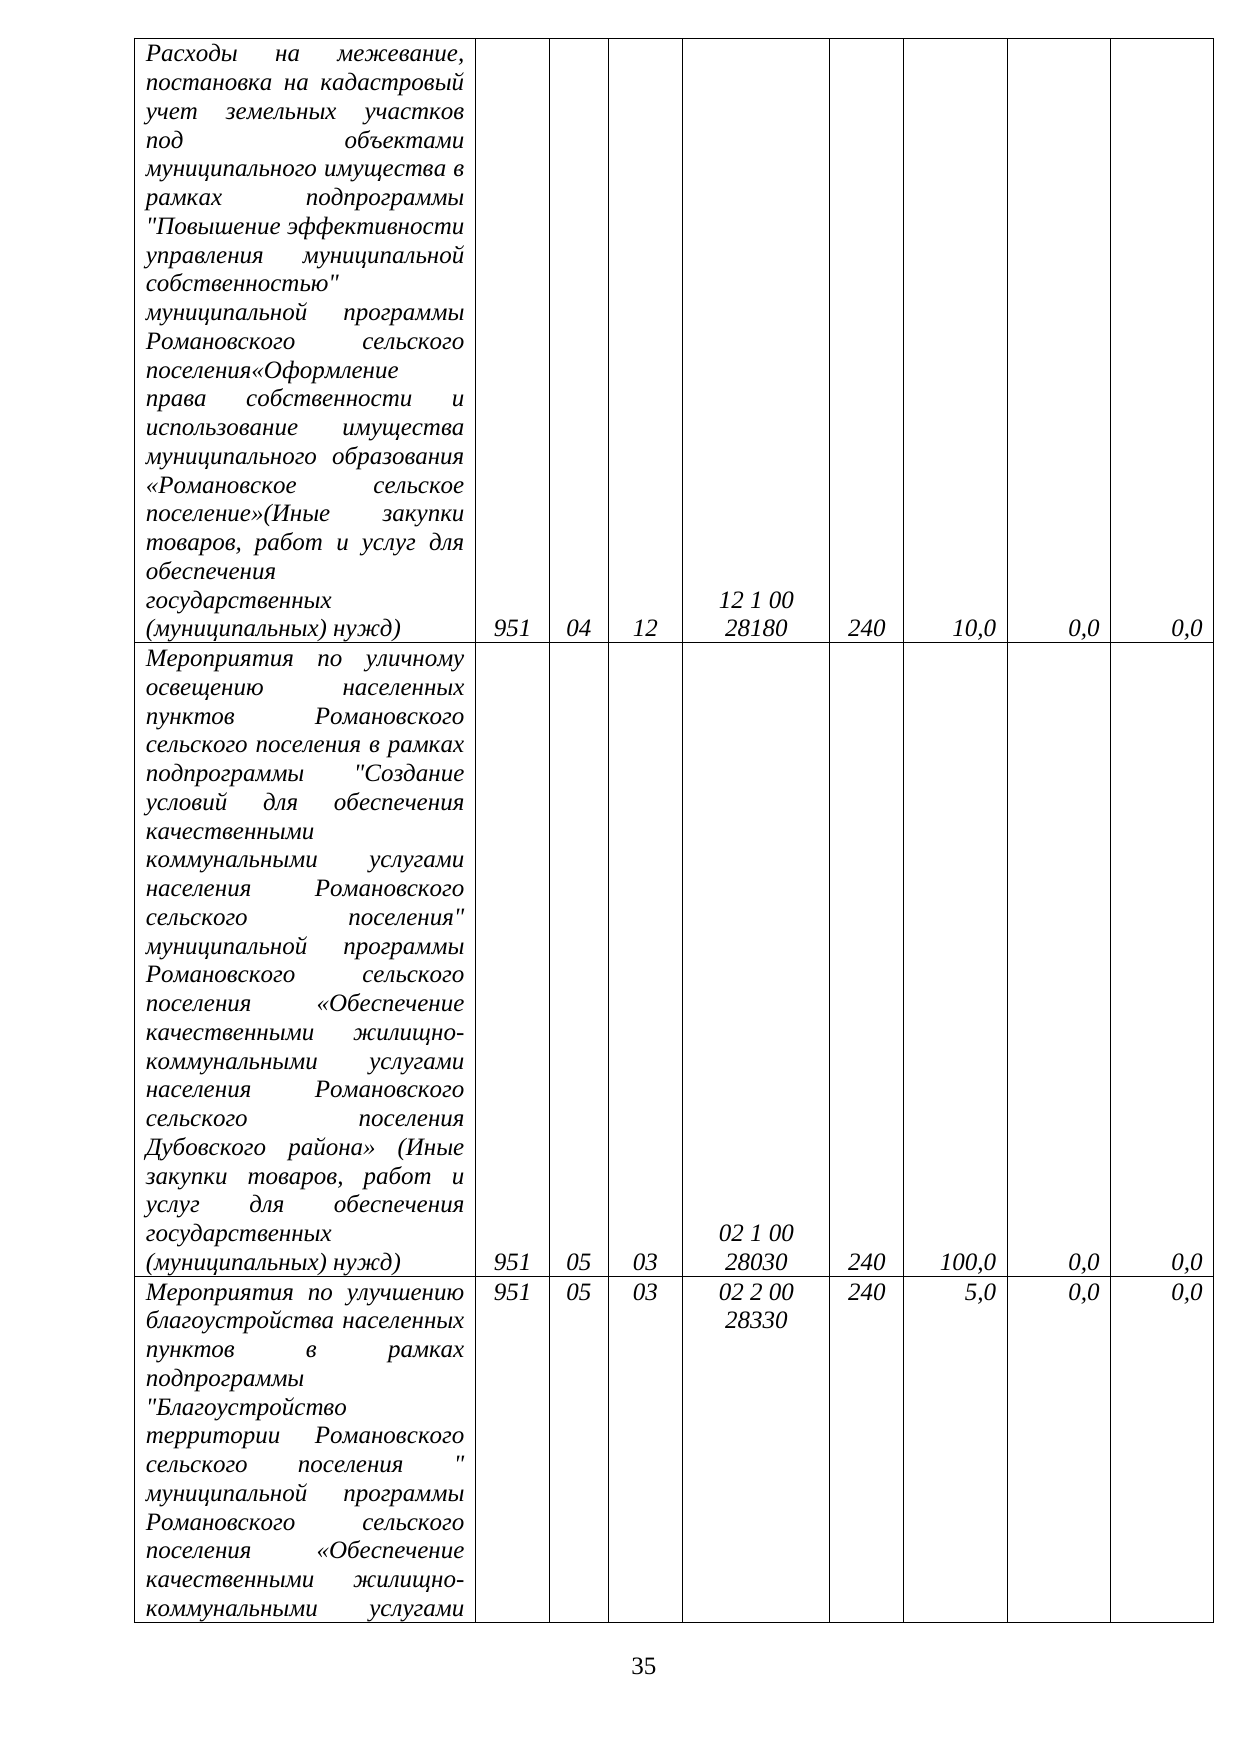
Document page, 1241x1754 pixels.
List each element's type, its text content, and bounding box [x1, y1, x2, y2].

table_cell 02 1 00 28030 [683, 643, 829, 1276]
table_cell 12 1 00 28180 [683, 39, 829, 642]
table_cell 05 [550, 643, 608, 1276]
table_cell 240 [830, 1277, 903, 1622]
table_cell 0,0 [1008, 643, 1110, 1276]
table_cell 100,0 [904, 643, 1007, 1276]
table_cell 951 [476, 643, 549, 1276]
table_cell 03 [609, 1277, 682, 1622]
table_cell 240 [830, 39, 903, 642]
table_cell 0,0 [1111, 1277, 1213, 1622]
table_cell 12 [609, 39, 682, 642]
table_cell Расходы на межевание, постановка на кадастровый учет земельных участков под объектами муниципального имущества в рамках подпрограммы "Повышение эффективности управления муниципальной собственностью" муниципальной программы Романовского сельского поселения«Оформление права собственности и использование имущества муниципального образования «Романовское сельское поселение»(Иные закупки товаров, работ и услуг для обеспечения государственных (муниципальных) нужд) [135, 39, 475, 642]
table_cell 04 [550, 39, 608, 642]
table_cell 0,0 [1111, 39, 1213, 642]
table_cell 951 [476, 1277, 549, 1622]
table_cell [135, 1277, 475, 1622]
table_cell 0,0 [1111, 643, 1213, 1276]
table_cell 05 [550, 1277, 608, 1622]
table_cell 02 2 00 28330 [683, 1277, 829, 1622]
table_cell 240 [830, 643, 903, 1276]
table_cell 03 [609, 643, 682, 1276]
table_cell 0,0 [1008, 1277, 1110, 1622]
table_cell 10,0 [904, 39, 1007, 642]
table_cell Мероприятия по уличному освещению населенных пунктов Романовского сельского поселения в рамках подпрограммы "Создание условий для обеспечения качественными коммунальными услугами населения Романовского сельского поселения" муниципальной программы Романовского сельского поселения «Обеспечение качественными жилищно-коммунальными услугами населения Романовского сельского поселения Дубовского района» (Иные закупки товаров, работ и услуг для обеспечения государственных (муниципальных) нужд) [135, 643, 475, 1276]
table_cell 0,0 [1008, 39, 1110, 642]
table_cell 5,0 [904, 1277, 1007, 1622]
table_cell 951 [476, 39, 549, 642]
